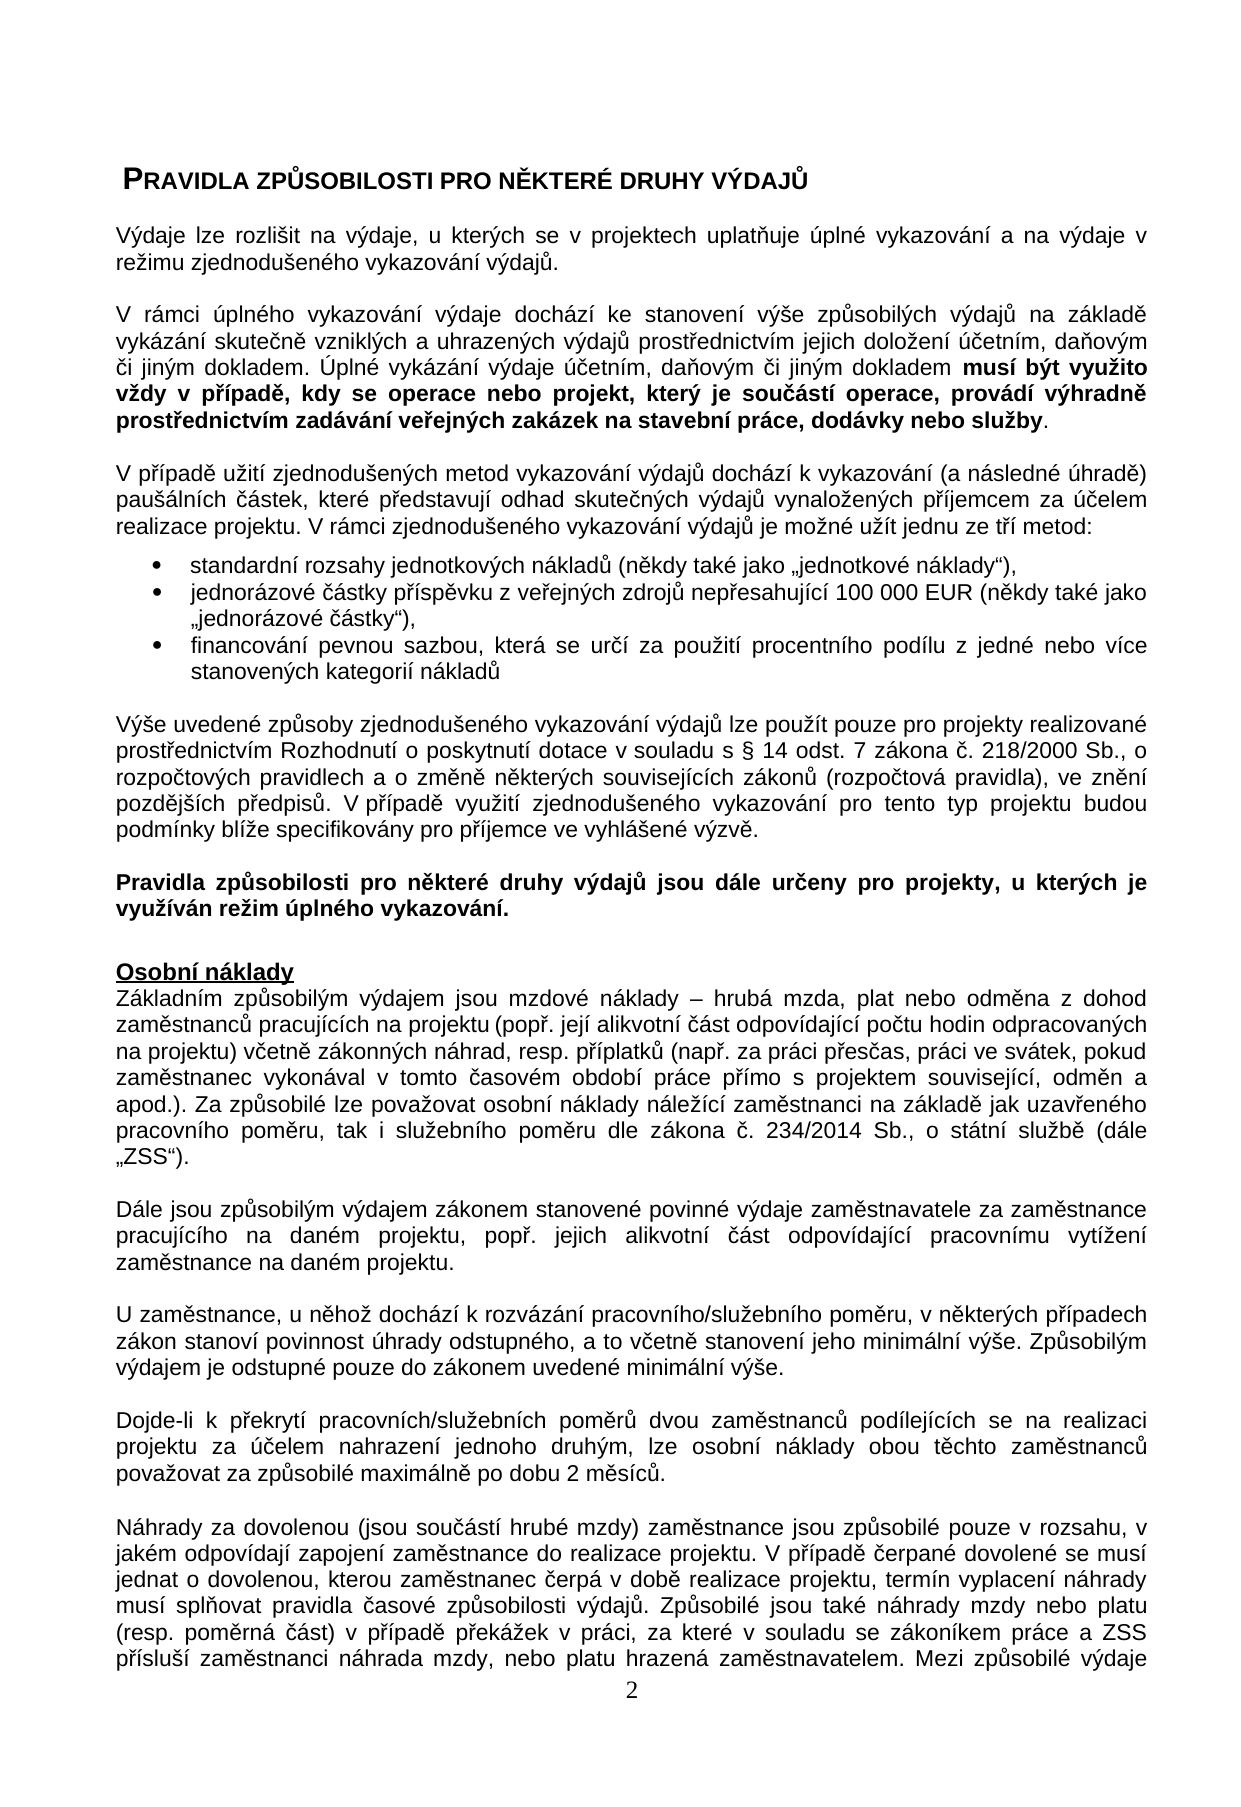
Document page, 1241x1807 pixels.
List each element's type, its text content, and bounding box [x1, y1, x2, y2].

text Osobní náklady [116, 957, 1148, 985]
text Výdaje lze rozlišit na výdaje, u kterých se v projektech uplatňuje úplné vykazování a na výdaje v režimu zjednodušeného vykazování výdajů. [116, 222, 1148, 275]
text PRAVIDLA ZPŮSOBILOSTI PRO NĚKTERÉ DRUHY VÝDAJŮ [116, 160, 1148, 196]
text U zaměstnance, u něhož dochází k rozvázání pracovního/služebního poměru, v některých případech zákon stanoví povinnost úhrady odstupného, a to včetně stanovení jeho minimální výše. Způsobilým výdajem je odstupné pouze do zákonem uvedené minimální výše. [116, 1301, 1148, 1380]
list standardní rozsahy jednotkových nákladů (někdy také jako „jednotkové náklady“), [153, 552, 1148, 578]
text Dále jsou způsobilým výdajem zákonem stanovené povinné výdaje zaměstnavatele za zaměstnance pracujícího na daném projektu, popř. jejich alikvotní část odpovídající pracovnímu vytížení zaměstnance na daném projektu. [116, 1196, 1148, 1275]
text Výše uvedené způsoby zjednodušeného vykazování výdajů lze použít pouze pro projekty realizované prostřednictvím Rozhodnutí o poskytnutí dotace v souladu s § 14 odst. 7 zákona č. 218/2000 Sb., o rozpočtových pravidlech a o změně některých souvisejících zákonů (rozpočtová pravidla), ve znění pozdějších předpisů. V případě využití zjednodušeného vykazování pro tento typ projektu budou podmínky blíže specifikovány pro příjemce ve vyhlášené výzvě. [116, 711, 1148, 842]
list financování pevnou sazbou, která se určí za použití procentního podílu z jedné nebo více stanovených kategorií nákladů [153, 632, 1148, 684]
text Dojde-li k překrytí pracovních/služebních poměrů dvou zaměstnanců podílejících se na realizaci projektu za účelem nahrazení jednoho druhým, lze osobní náklady obou těchto zaměstnanců považovat za způsobilé maximálně po dobu 2 měsíců. [116, 1407, 1148, 1486]
text Pravidla způsobilosti pro některé druhy výdajů jsou dále určeny pro projekty, u kterých je využíván režim úplného vykazování. [116, 869, 1148, 922]
text V případě užití zjednodušených metod vykazování výdajů dochází k vykazování (a následné úhradě) paušálních částek, které představují odhad skutečných výdajů vynaložených příjemcem za účelem realizace projektu. V rámci zjednodušeného vykazování výdajů je možné užít jednu ze tří metod: [116, 460, 1148, 539]
text Základním způsobilým výdajem jsou mzdové náklady – hrubá mzda, plat nebo odměna z dohod zaměstnanců pracujících na projektu (popř. její alikvotní část odpovídající počtu hodin odpracovaných na projektu) včetně zákonných náhrad, resp. příplatků (např. za práci přesčas, práci ve svátek, pokud zaměstnanec vykonával v tomto časovém období práce přímo s projektem související, odměn a apod.). Za způsobilé lze považovat osobní náklady náležící zaměstnanci na základě jak uzavřeného pracovního poměru, tak i služebního poměru dle zákona č. 234/2014 Sb., o státní službě (dále „ZSS“). [116, 985, 1148, 1169]
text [116, 1513, 1148, 1672]
text V rámci úplného vykazování výdaje dochází ke stanovení výše způsobilých výdajů na základě vykázání skutečně vzniklých a uhrazených výdajů prostřednictvím jejich doložení účetním, daňovým či jiným dokladem. Úplné vykázání výdaje účetním, daňovým či jiným dokladem musí být využito vždy v případě, kdy se operace nebo projekt, který je součástí operace, provádí výhradně prostřednictvím zadávání veřejných zakázek na stavební práce, dodávky nebo služby. [116, 301, 1148, 433]
list jednorázové částky příspěvku z veřejných zdrojů nepřesahující 100 000 EUR (někdy také jako „jednorázové částky“), [153, 578, 1148, 631]
